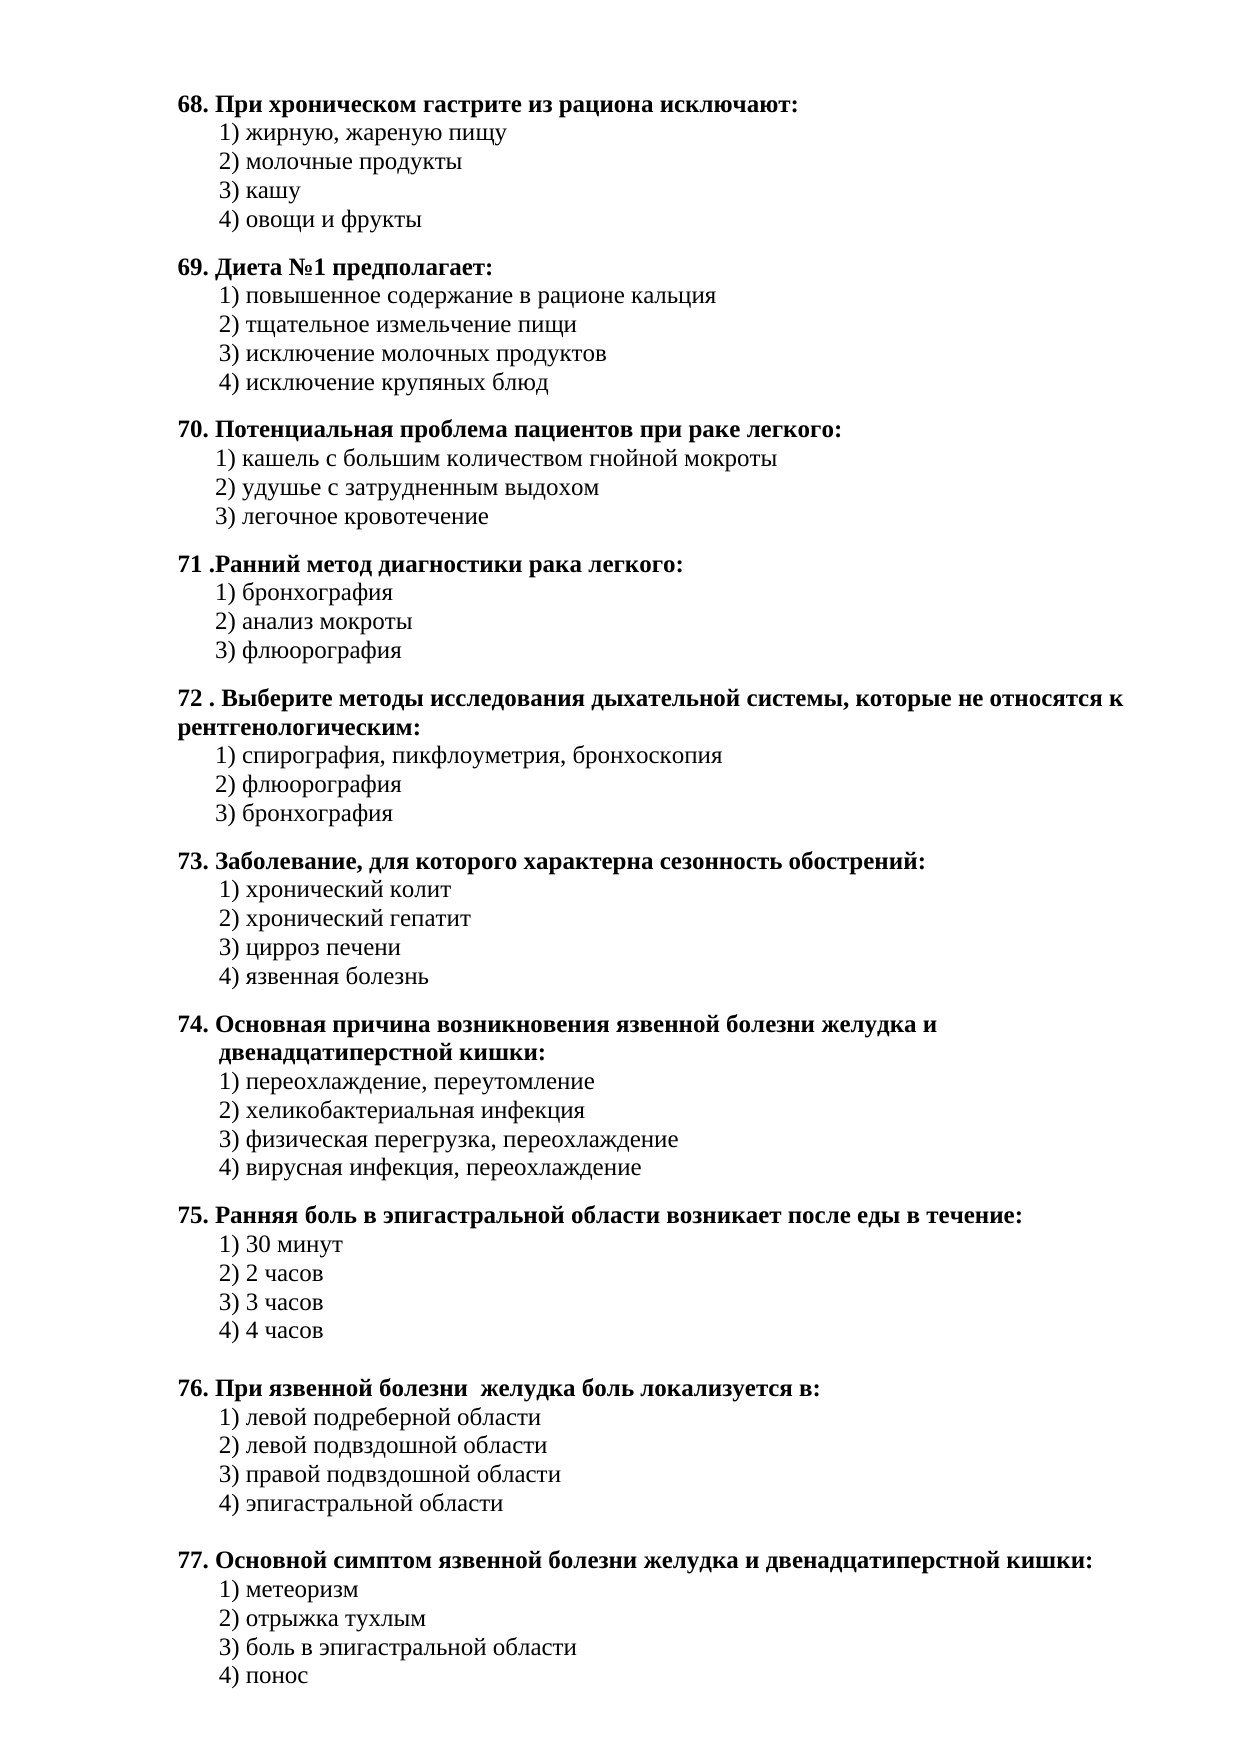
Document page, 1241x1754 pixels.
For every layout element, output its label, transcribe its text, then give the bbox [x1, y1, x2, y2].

text 72 . Выберите методы исследования дыхательной системы, которые не относятся к рентгенологическим: [177, 683, 1152, 740]
text 2) 2 часов [218, 1258, 1157, 1287]
text 2) отрыжка тухлым [218, 1603, 1157, 1632]
text 3) правой подвздошной области [218, 1459, 1157, 1488]
text 2) удушье с затрудненным выдохом [177, 472, 1152, 501]
text 1) хронический колит [218, 874, 1157, 903]
text 1) кашель с большим количеством гнойной мокроты [177, 443, 1152, 472]
text 3) боль в эпигастральной области [218, 1632, 1157, 1660]
text 3) физическая перегрузка, переохлаждение [218, 1124, 1157, 1152]
text 4) эпигастральной области [218, 1488, 1157, 1517]
text 73. Заболевание, для которого характерна сезонность обострений: [177, 846, 1157, 874]
text 2) тщательное измельчение пищи [218, 309, 1157, 338]
text 4) исключение крупяных блюд [218, 367, 1157, 395]
text 3) цирроз печени [218, 932, 1157, 961]
text 3) бронхография [177, 798, 1152, 827]
text 3) легочное кровотечение [177, 501, 1152, 529]
text 2) анализ мокроты [177, 606, 1152, 635]
text 2) хеликобактериальная инфекция [218, 1095, 1157, 1124]
text 3) кашу [218, 175, 1157, 204]
text 1) 30 минут [218, 1229, 1157, 1258]
text 1) жирную, жареную пищу [218, 117, 1157, 146]
text 74. Основная причина возникновения язвенной болезни желудка и двенадцатиперстной кишки: [177, 1009, 1157, 1066]
text 2) флюорография [177, 769, 1152, 798]
text 1) переохлаждение, переутомление [218, 1066, 1157, 1095]
text 2) левой подвздошной области [218, 1430, 1157, 1459]
text 69. Диета №1 предполагает: [177, 252, 1157, 280]
text 71 .Ранний метод диагностики рака легкого: [177, 549, 1152, 577]
text 1) повышенное содержание в рационе кальция [218, 280, 1157, 309]
text 4) понос [218, 1660, 1157, 1689]
text 4) язвенная болезнь [218, 961, 1157, 989]
text 3) флюорография [177, 635, 1152, 664]
text 4) овощи и фрукты [218, 204, 1157, 232]
text 2) молочные продукты [218, 146, 1157, 175]
text 76. При язвенной болезни желудка боль локализуется в: [177, 1373, 1157, 1402]
text 4) 4 часов [218, 1315, 1157, 1344]
text 2) хронический гепатит [218, 903, 1157, 932]
text 1) левой подреберной области [218, 1402, 1157, 1430]
text 1) спирография, пикфлоуметрия, бронхоскопия [177, 740, 1152, 769]
text 1) метеоризм [218, 1574, 1157, 1603]
text 70. Потенциальная проблема пациентов при раке легкого: [177, 414, 1152, 443]
text 3) 3 часов [218, 1287, 1157, 1315]
text 1) бронхография [177, 577, 1152, 606]
text 4) вирусная инфекция, переохлаждение [218, 1152, 1157, 1181]
text 68. При хроническом гастрите из рациона исключают: [177, 89, 1157, 117]
text 75. Ранняя боль в эпигастральной области возникает после еды в течение: [177, 1200, 1157, 1229]
text 3) исключение молочных продуктов [218, 338, 1157, 367]
text 77. Основной симптом язвенной болезни желудка и двенадцатиперстной кишки: [177, 1545, 1157, 1574]
